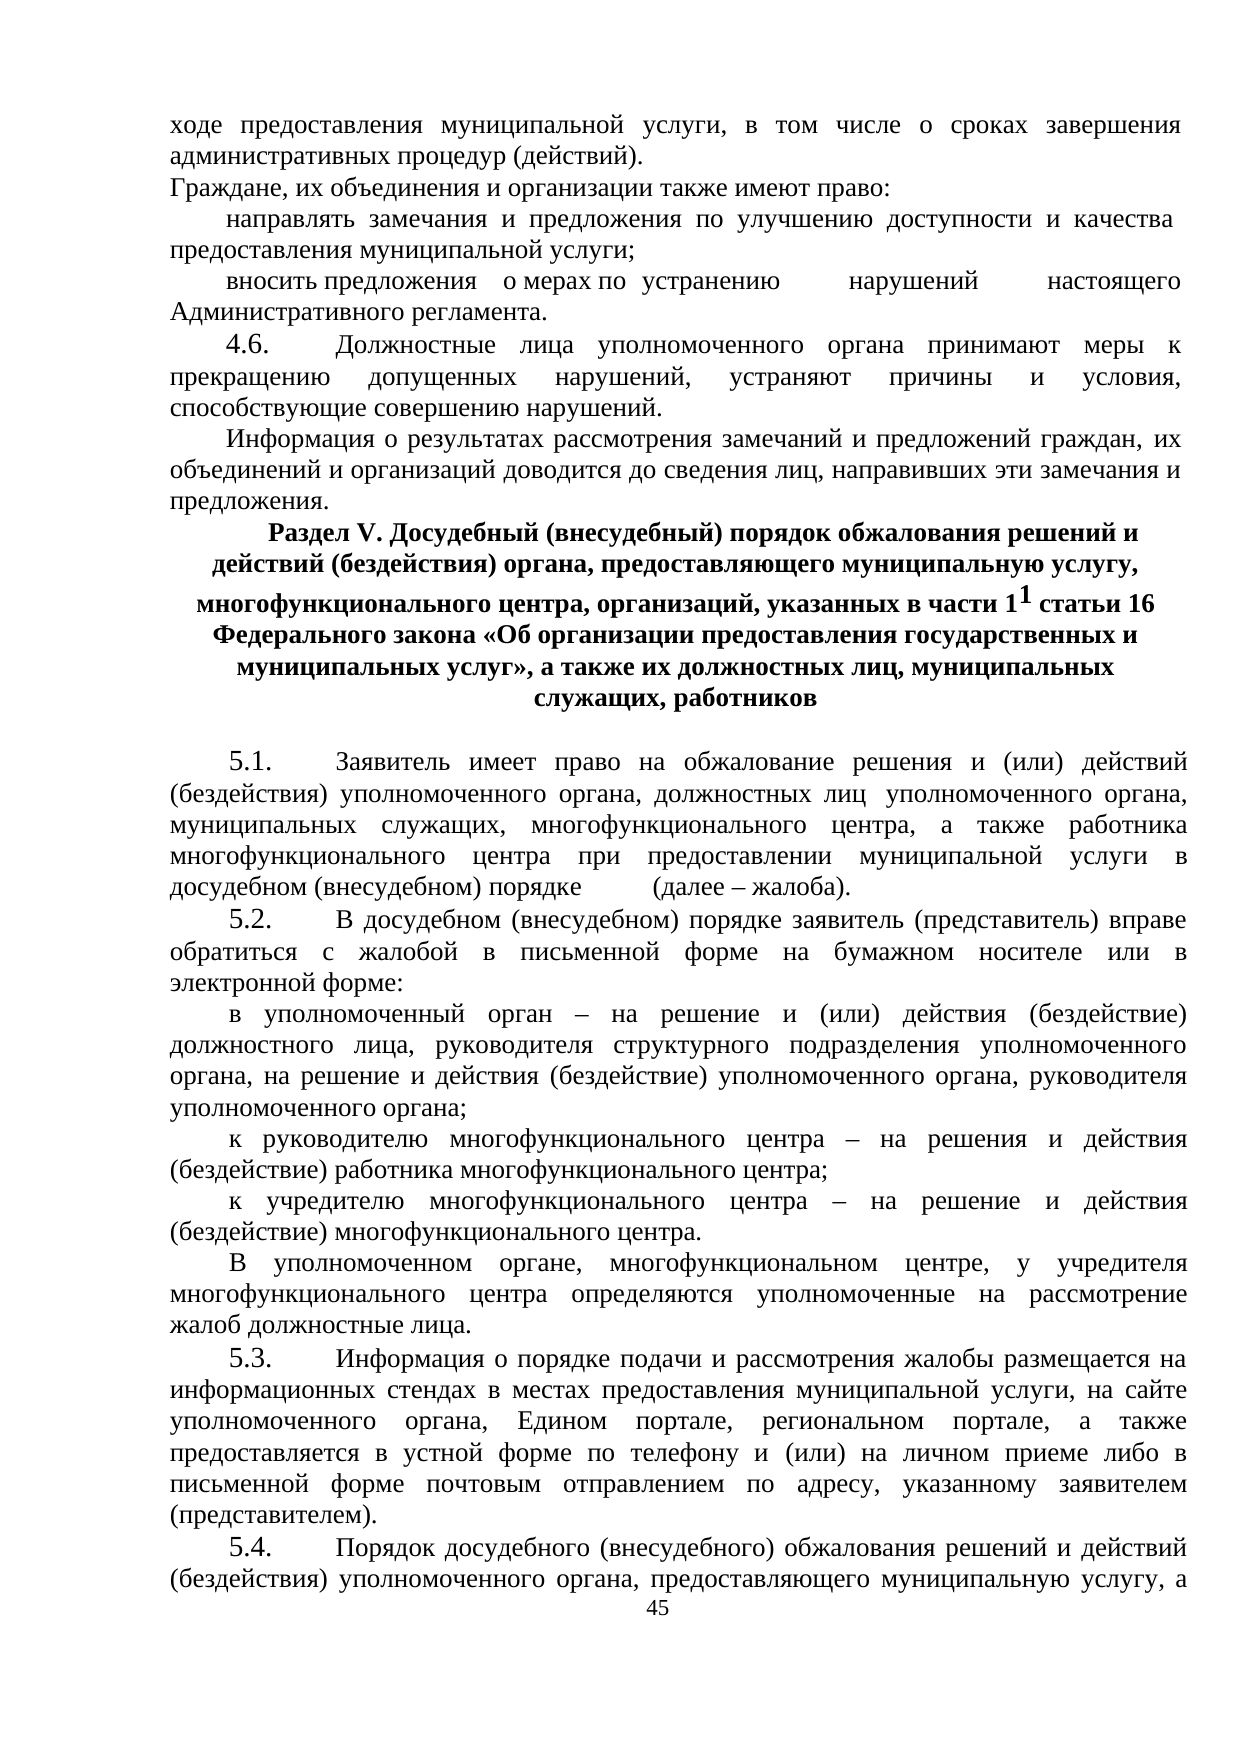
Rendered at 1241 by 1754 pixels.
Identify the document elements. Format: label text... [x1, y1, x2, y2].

text Информация о результатах рассмотрения замечаний и предложений граждан, их объединений и организаций доводится до сведения лиц, направивших эти замечания и предложения. [169, 422, 1181, 516]
text Граждане, их объединения и организации также имеют право: [169, 171, 1205, 202]
text к учредителю многофункционального центра – на решение и действия (бездействие) многофункционального центра. [169, 1184, 1188, 1246]
text к руководителю многофункционального центра – на решения и действия (бездействие) работника многофункционального центра; [169, 1122, 1188, 1184]
list Информация о порядке подачи и рассмотрения жалобы размещается на информационных стендах в местах предоставления муниципальной услуги, на сайте уполномоченного органа, Едином портале, региональном портале, а также предоставляется в устной форме по телефону и (или) на личном приеме либо в письменной форме почтовым отправлением по адресу, указанному заявителем (представителем). [169, 1340, 1188, 1529]
text В уполномоченном органе, многофункциональном центре, у учредителя многофункционального центра определяются уполномоченные на рассмотрение жалоб должностные лица. [169, 1246, 1188, 1340]
text Раздел V. Досудебный (внесудебный) порядок обжалования решений и действий (бездействия) органа, предоставляющего муниципальную услугу, многофункционального центра, организаций, указанных в части 11 статьи 16 Федерального закона «Об организации предоставления государственных и муниципальных услуг», а также их должностных лиц, муниципальных служащих, работников [169, 516, 1181, 712]
text в уполномоченный орган – на решение и (или) действия (бездействие) должностного лица, руководителя структурного подразделения уполномоченного органа, на решение и действия (бездействие) уполномоченного органа, руководителя уполномоченного органа; [169, 997, 1188, 1122]
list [169, 108, 1181, 171]
list Должностные лица уполномоченного органа принимают меры к прекращению допущенных нарушений, устраняют причины и условия, способствующие совершению нарушений. [169, 326, 1181, 422]
text направлять замечания и предложения по улучшению доступности и качества предоставления муниципальной услуги; [169, 202, 1173, 264]
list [169, 1529, 1188, 1594]
list Заявитель имеет право на обжалование решения и (или) действий (бездействия) уполномоченного органа, должностных лиц уполномоченного органа, муниципальных служащих, многофункционального центра, а также работника многофункционального центра при предоставлении муниципальной услуги в досудебном (внесудебном) порядке (далее – жалоба). [169, 743, 1188, 901]
list В досудебном (внесудебном) порядке заявитель (представитель) вправе обратиться с жалобой в письменной форме на бумажном носителе или в электронной форме: [169, 901, 1188, 997]
text вносить предложения о мерах по устранению нарушений настоящего Административного регламента. [169, 264, 1181, 326]
